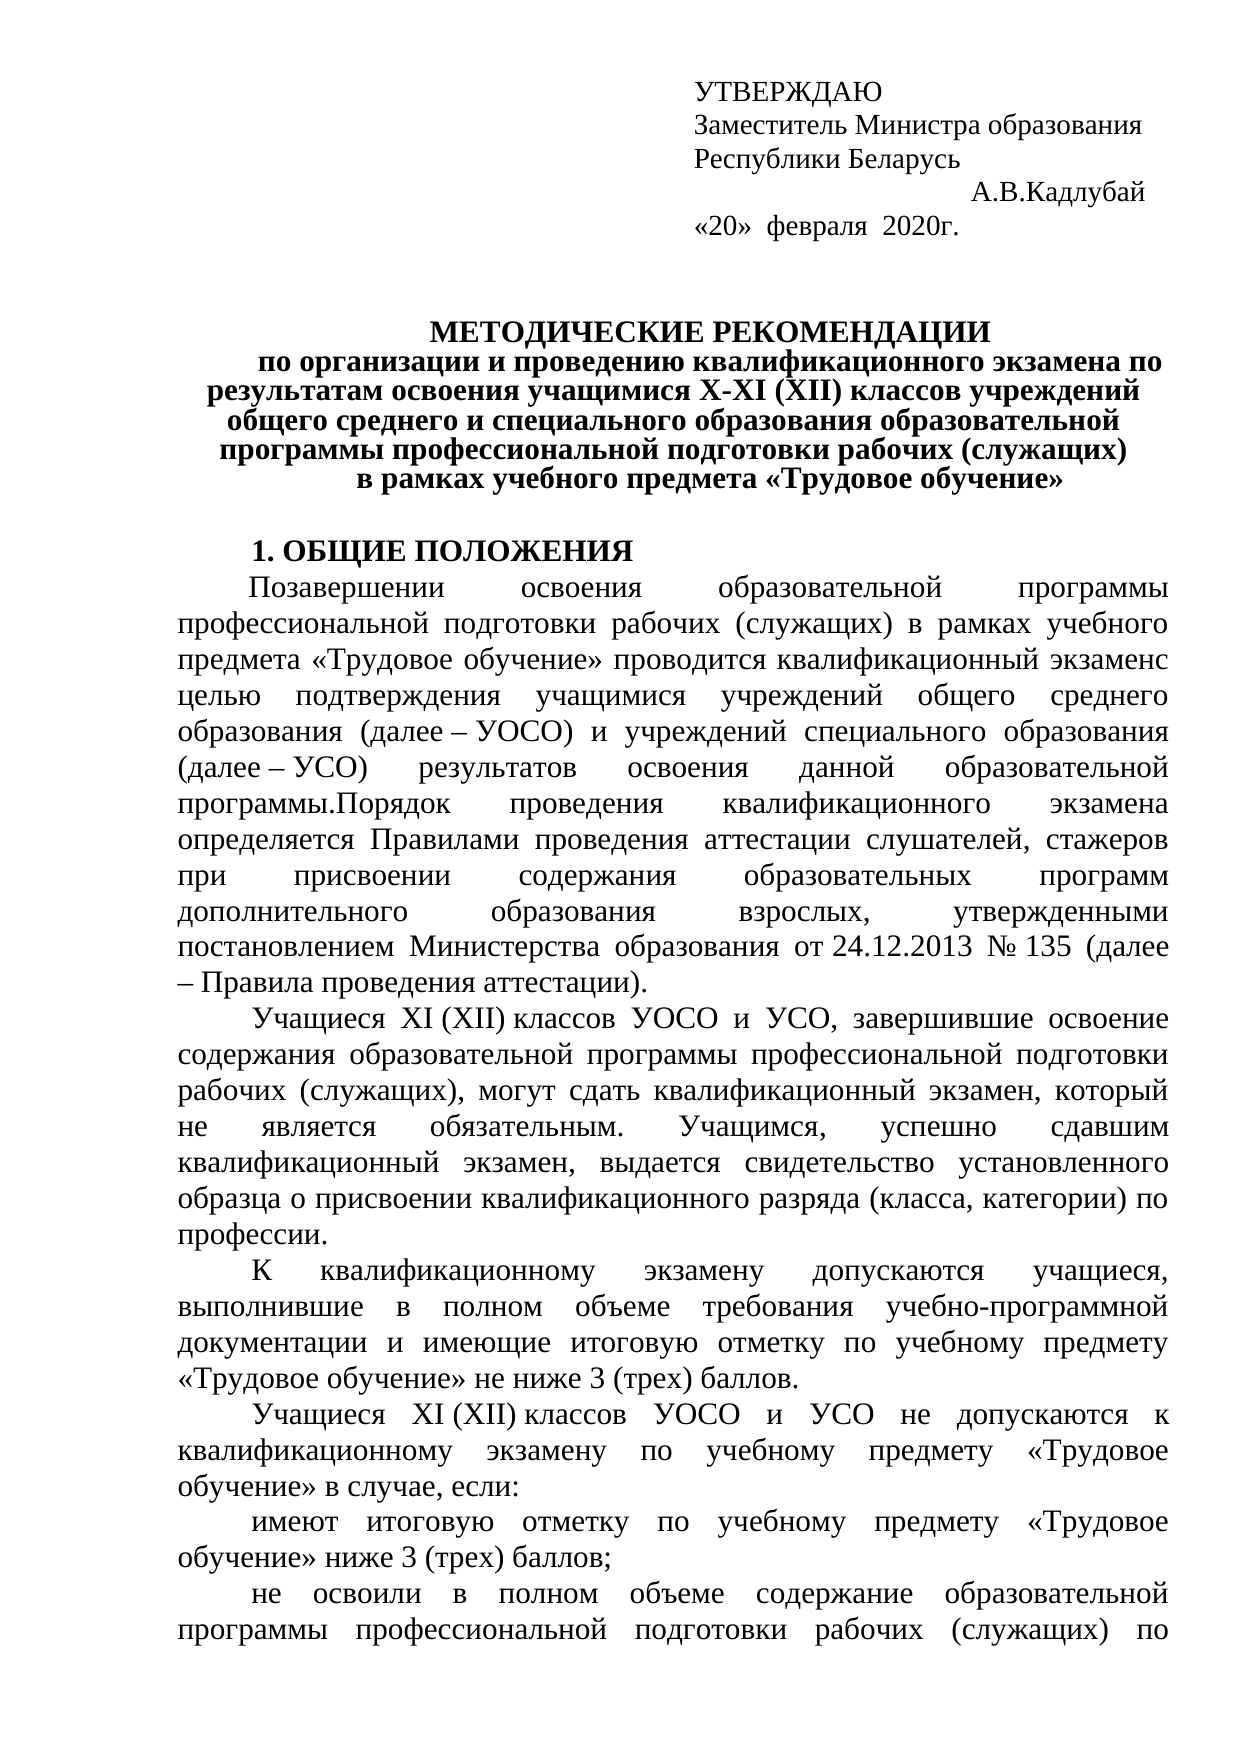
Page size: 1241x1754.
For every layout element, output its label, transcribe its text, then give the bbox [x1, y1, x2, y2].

text Заместитель Министра образования [620, 107, 1169, 141]
text Позавершении освоения образовательной программы профессиональной подготовки рабочих (служащих) в рамках учебного предмета «Трудовое обучение» проводится квалификационный экзаменс целью подтверждения учащимися учреждений общего среднего образования (далее – УОСО) и учреждений специального образования (далее – УСО) результатов освоения данной образовательной программы.Порядок проведения квалификационного экзамена определяется Правилами проведения аттестации слушателей, стажеров при присвоении содержания образовательных программ дополнительного образования взрослых, утвержденными постановлением Министерства образования от 24.12.2013 № 135 (далее – Правила проведения аттестации). [177, 568, 1169, 999]
text 1. ОБЩИЕ ПОЛОЖЕНИЯ [177, 532, 1169, 568]
text имеют итоговую отметку по учебному предмету «Трудовое обучение» ниже 3 (трех) баллов; [177, 1503, 1169, 1574]
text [177, 1574, 1169, 1646]
text УТВЕРЖДАЮ [620, 74, 1169, 107]
text Республики Беларусь [693, 141, 1169, 174]
text Учащиеся XI (XII) классов УОСО и УСО не допускаются к квалификационному экзамену по учебному предмету «Трудовое обучение» в случае, если: [177, 1395, 1169, 1503]
text в рамках учебного предмета «Трудовое обучение» [177, 465, 1169, 494]
text МЕТОДИЧЕСКИЕ РЕКОМЕНДАЦИИ [177, 319, 1169, 348]
text К квалификационному экзамену допускаются учащиеся, выполнившие в полном объеме требования учебно-программной документации и имеющие итоговую отметку по учебному предмету «Трудовое обучение» не ниже 3 (трех) баллов. [177, 1251, 1169, 1395]
text Учащиеся XI (XII) классов УОСО и УСО, завершившие освоение содержания образовательной программы профессиональной подготовки рабочих (служащих), могут сдать квалификационный экзамен, который не является обязательным. Учащимся, успешно сдавшим квалификационный экзамен, выдается свидетельство установленного образца о присвоении квалификационного разряда (класса, категории) по профессии. [177, 999, 1169, 1251]
text «20» февраля_2020г. [620, 208, 1140, 242]
text по организации и проведению квалификационного экзамена по результатам освоения учащимися X-XI (XII) классов учреждений общего среднего и специального образования образовательной программы профессиональной подготовки рабочих (служащих) [177, 348, 1169, 465]
text ___________________А.В.Кадлубай [620, 174, 1169, 208]
